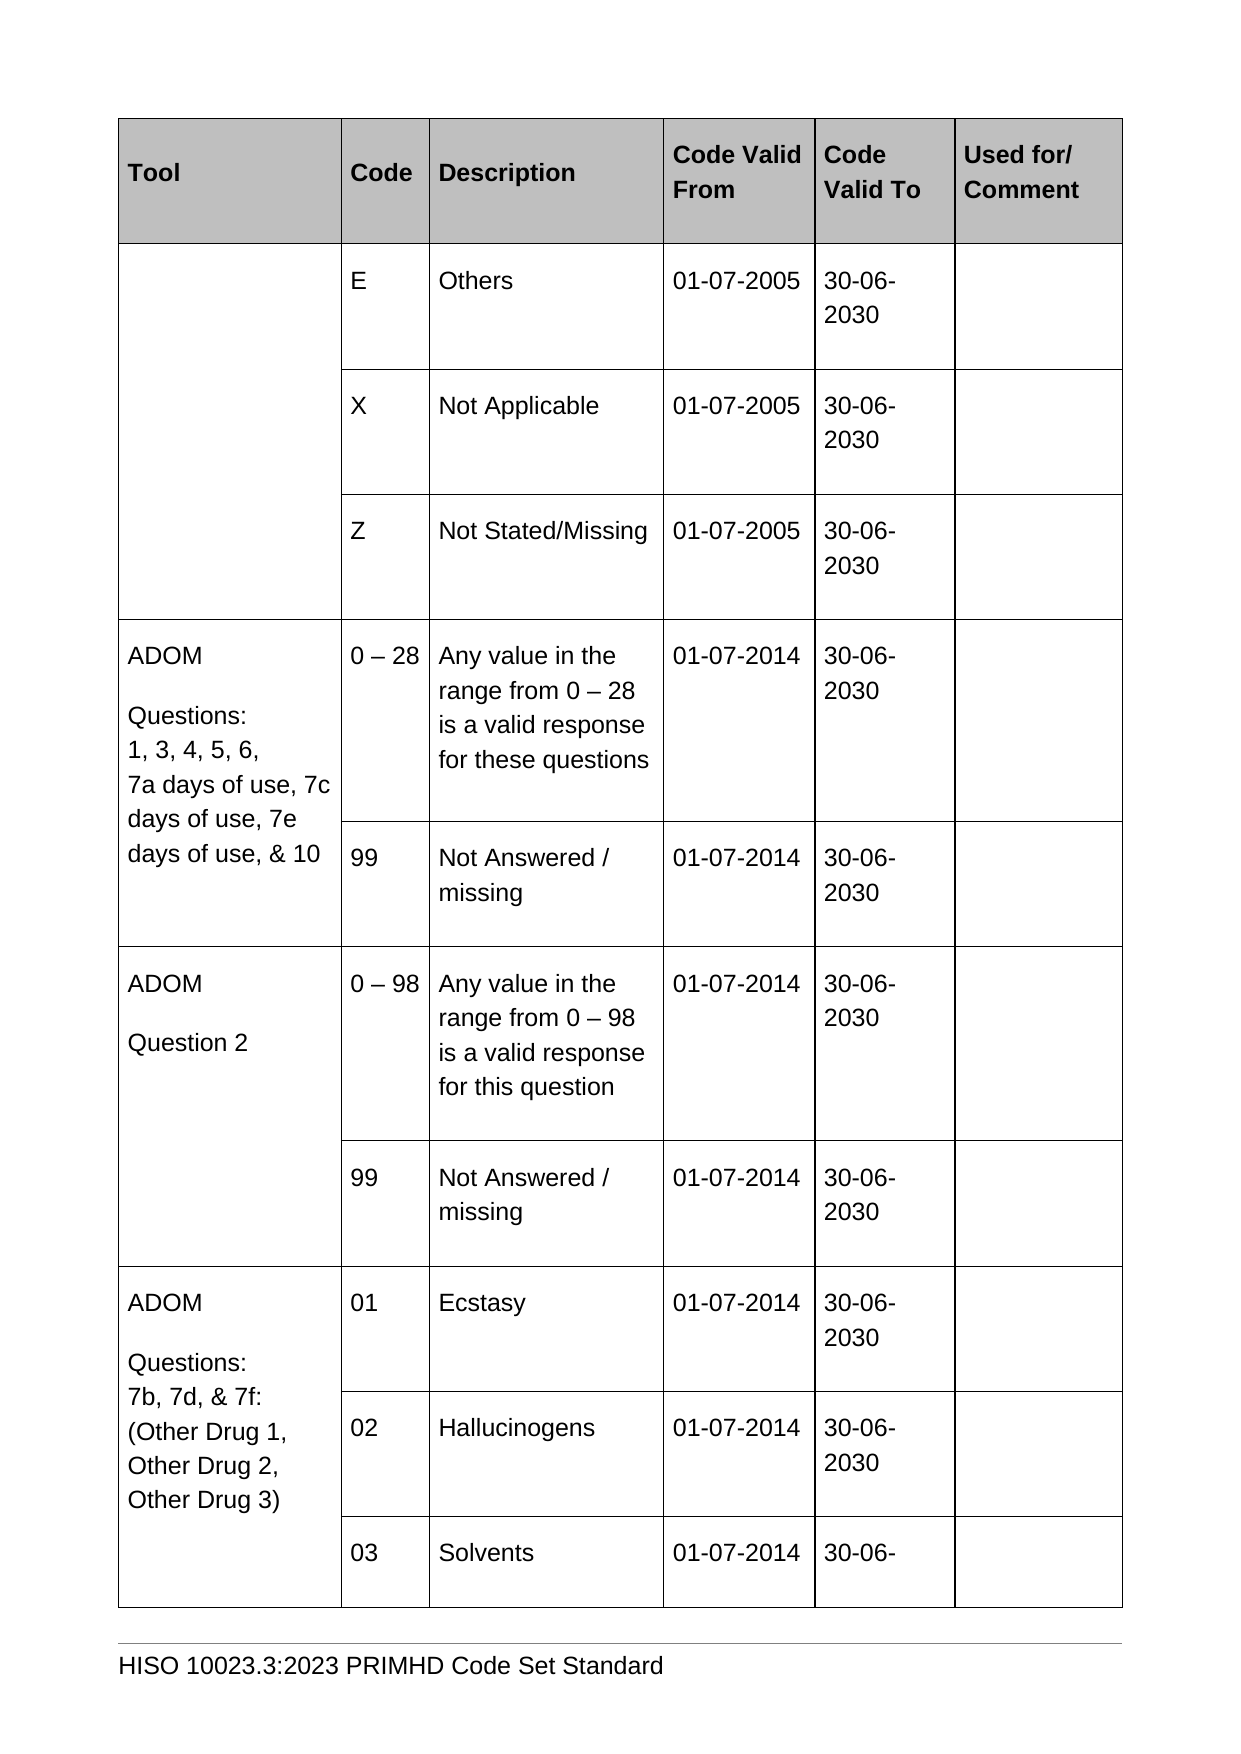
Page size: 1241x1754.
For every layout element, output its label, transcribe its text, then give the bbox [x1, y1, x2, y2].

table_cell 99 [342, 822, 429, 946]
table_header Code [342, 119, 429, 243]
table_cell Solvents [430, 1517, 663, 1607]
table_cell [956, 1141, 1122, 1266]
table_cell 02 [342, 1392, 429, 1516]
table_cell 01-07-2014 [664, 1392, 814, 1516]
table_header Code Valid To [816, 119, 954, 243]
table_cell 30-06-2030 [816, 620, 954, 821]
table_cell 30-06-2030 [816, 370, 954, 494]
table_cell Not Applicable [430, 370, 663, 494]
table_cell 30-06-2030 [816, 822, 954, 946]
table_cell ADOM Questions: 1, 3, 4, 5, 6, 7a days of use, 7c days of use, 7e days of use, & 10 [119, 620, 341, 946]
table_cell [956, 1517, 1122, 1607]
table_cell 01-07-2014 [664, 947, 814, 1140]
table_cell [956, 370, 1122, 494]
table_cell [956, 1267, 1122, 1391]
table_cell 30-06-2030 [816, 1517, 954, 1607]
table_header Description [430, 119, 663, 243]
table_cell 30-06-2030 [816, 1392, 954, 1516]
table_cell 0 – 28 [342, 620, 429, 821]
table_cell Not Answered / missing [430, 822, 663, 946]
table_header Used for/ Comment [956, 119, 1122, 243]
table_cell [956, 822, 1122, 946]
table_cell 01-07-2005 [664, 244, 814, 368]
table_cell Hallucinogens [430, 1392, 663, 1516]
table_cell Z [342, 495, 429, 619]
table_cell Not Answered / missing [430, 1141, 663, 1266]
table_cell [956, 947, 1122, 1140]
table_cell 01-07-2014 [664, 822, 814, 946]
table_cell 30-06-2030 [816, 495, 954, 619]
table_cell 01-07-2005 [664, 495, 814, 619]
table_cell Any value in the range from 0 – 98 is a valid response for this question [430, 947, 663, 1140]
table_cell Others [430, 244, 663, 368]
table_cell Not Stated/Missing [430, 495, 663, 619]
table_cell 01-07-2014 [664, 1517, 814, 1607]
table_cell 01-07-2014 [664, 620, 814, 821]
table_cell ADOM Questions: 7b, 7d, & 7f: (Other Drug 1, Other Drug 2, Other Drug 3) [119, 1267, 341, 1607]
table_cell 30-06-2030 [816, 1267, 954, 1391]
table_cell [956, 495, 1122, 619]
table_cell 99 [342, 1141, 429, 1266]
table_cell X [342, 370, 429, 494]
table_cell 03 [342, 1517, 429, 1607]
table_cell 0 – 98 [342, 947, 429, 1140]
table_cell 01-07-2014 [664, 1141, 814, 1266]
table_cell [956, 244, 1122, 368]
table_cell E [342, 244, 429, 368]
table_cell 01-07-2014 [664, 1267, 814, 1391]
table_cell 01 [342, 1267, 429, 1391]
table_cell Any value in the range from 0 – 28 is a valid response for these questions [430, 620, 663, 821]
table_cell [956, 620, 1122, 821]
table_cell 30-06-2030 [816, 244, 954, 368]
table_cell 01-07-2005 [664, 370, 814, 494]
table_header Code Valid From [664, 119, 814, 243]
table_cell 30-06-2030 [816, 1141, 954, 1266]
table_cell Ecstasy [430, 1267, 663, 1391]
table_cell ADOM Question 2 [119, 947, 341, 1266]
table_cell [956, 1392, 1122, 1516]
table_cell 30-06-2030 [816, 947, 954, 1140]
table_header Tool [119, 119, 341, 243]
